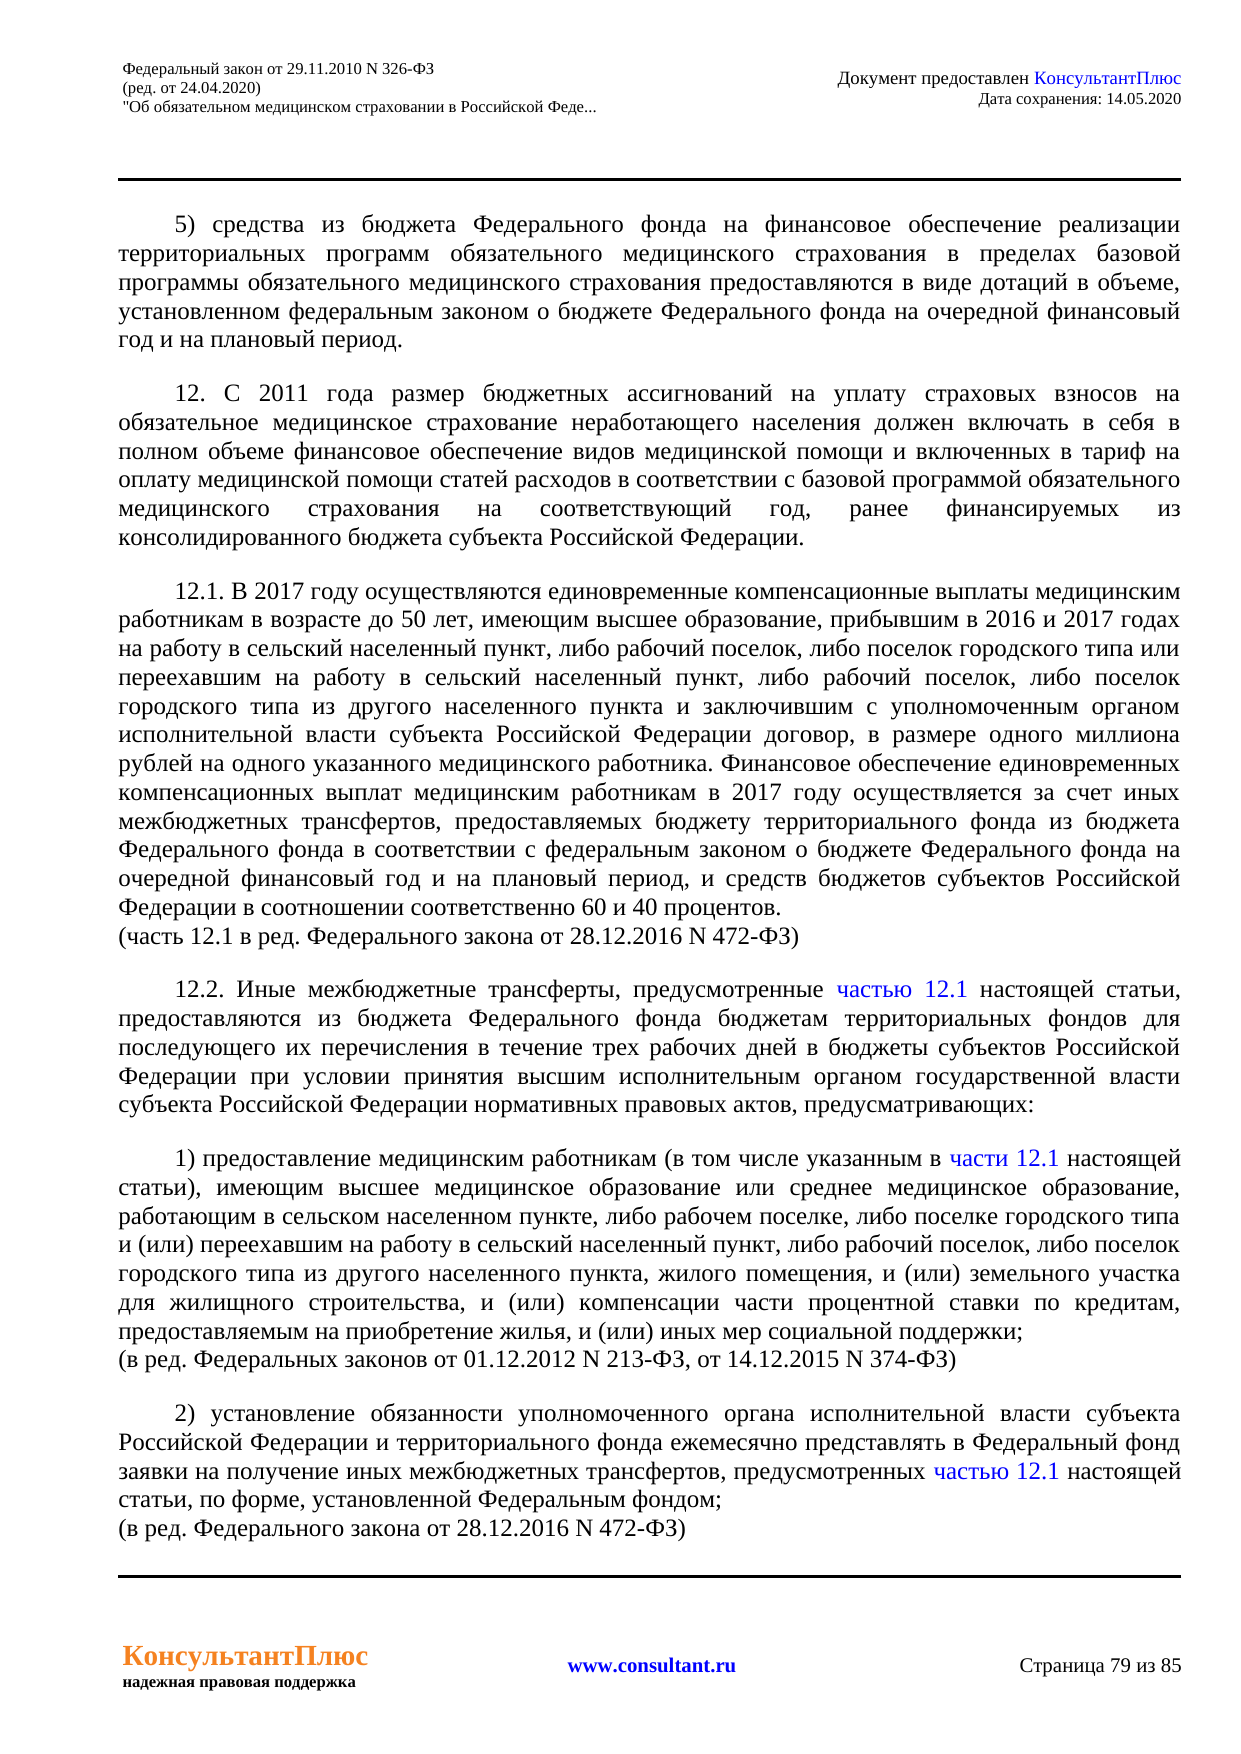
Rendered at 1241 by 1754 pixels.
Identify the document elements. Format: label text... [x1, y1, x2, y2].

text 12.2. Иные межбюджетные трансферты, предусмотренные частью 12.1 настоящей статьи, предоставляются из бюджета Федерального фонда бюджетам территориальных фондов для последующего их перечисления в течение трех рабочих дней в бюджеты субъектов Российской Федерации при условии принятия высшим исполнительным органом государственной власти субъекта Российской Федерации нормативных правовых актов, предусматривающих: [118, 974, 1181, 1118]
text (в ред. Федерального закона от 28.12.2016 N 472-ФЗ) [118, 1513, 1181, 1542]
text 12. С 2011 года размер бюджетных ассигнований на уплату страховых взносов на обязательное медицинское страхование неработающего населения должен включать в себя в полном объеме финансовое обеспечение видов медицинской помощи и включенных в тариф на оплату медицинской помощи статей расходов в соответствии с базовой программой обязательного медицинского страхования на соответствующий год, ранее финансируемых из консолидированного бюджета субъекта Российской Федерации. [118, 378, 1181, 551]
text 12.1. В 2017 году осуществляются единовременные компенсационные выплаты медицинским работникам в возрасте до 50 лет, имеющим высшее образование, прибывшим в 2016 и 2017 годах на работу в сельский населенный пункт, либо рабочий поселок, либо поселок городского типа или переехавшим на работу в сельский населенный пункт, либо рабочий поселок, либо поселок городского типа из другого населенного пункта и заключившим с уполномоченным органом исполнительной власти субъекта Российской Федерации договор, в размере одного миллиона рублей на одного указанного медицинского работника. Финансовое обеспечение единовременных компенсационных выплат медицинским работникам в 2017 году осуществляется за счет иных межбюджетных трансфертов, предоставляемых бюджету территориального фонда из бюджета Федерального фонда в соответствии с федеральным законом о бюджете Федерального фонда на очередной финансовый год и на плановый период, и средств бюджетов субъектов Российской Федерации в соотношении соответственно 60 и 40 процентов. [118, 576, 1181, 921]
text (в ред. Федеральных законов от 01.12.2012 N 213-ФЗ, от 14.12.2015 N 374-ФЗ) [118, 1344, 1181, 1373]
text (часть 12.1 в ред. Федерального закона от 28.12.2016 N 472-ФЗ) [118, 921, 1181, 949]
text 5) средства из бюджета Федерального фонда на финансовое обеспечение реализации территориальных программ обязательного медицинского страхования в пределах базовой программы обязательного медицинского страхования предоставляются в виде дотаций в объеме, установленном федеральным законом о бюджете Федерального фонда на очередной финансовый год и на плановый период. [118, 209, 1181, 353]
text 2) установление обязанности уполномоченного органа исполнительной власти субъекта Российской Федерации и территориального фонда ежемесячно представлять в Федеральный фонд заявки на получение иных межбюджетных трансфертов, предусмотренных частью 12.1 настоящей статьи, по форме, установленной Федеральным фондом; [118, 1398, 1181, 1513]
text 1) предоставление медицинским работникам (в том числе указанным в части 12.1 настоящей статьи), имеющим высшее медицинское образование или среднее медицинское образование, работающим в сельском населенном пункте, либо рабочем поселке, либо поселке городского типа и (или) переехавшим на работу в сельский населенный пункт, либо рабочий поселок, либо поселок городского типа из другого населенного пункта, жилого помещения, и (или) земельного участка для жилищного строительства, и (или) компенсации части процентной ставки по кредитам, предоставляемым на приобретение жилья, и (или) иных мер социальной поддержки; [118, 1143, 1181, 1344]
